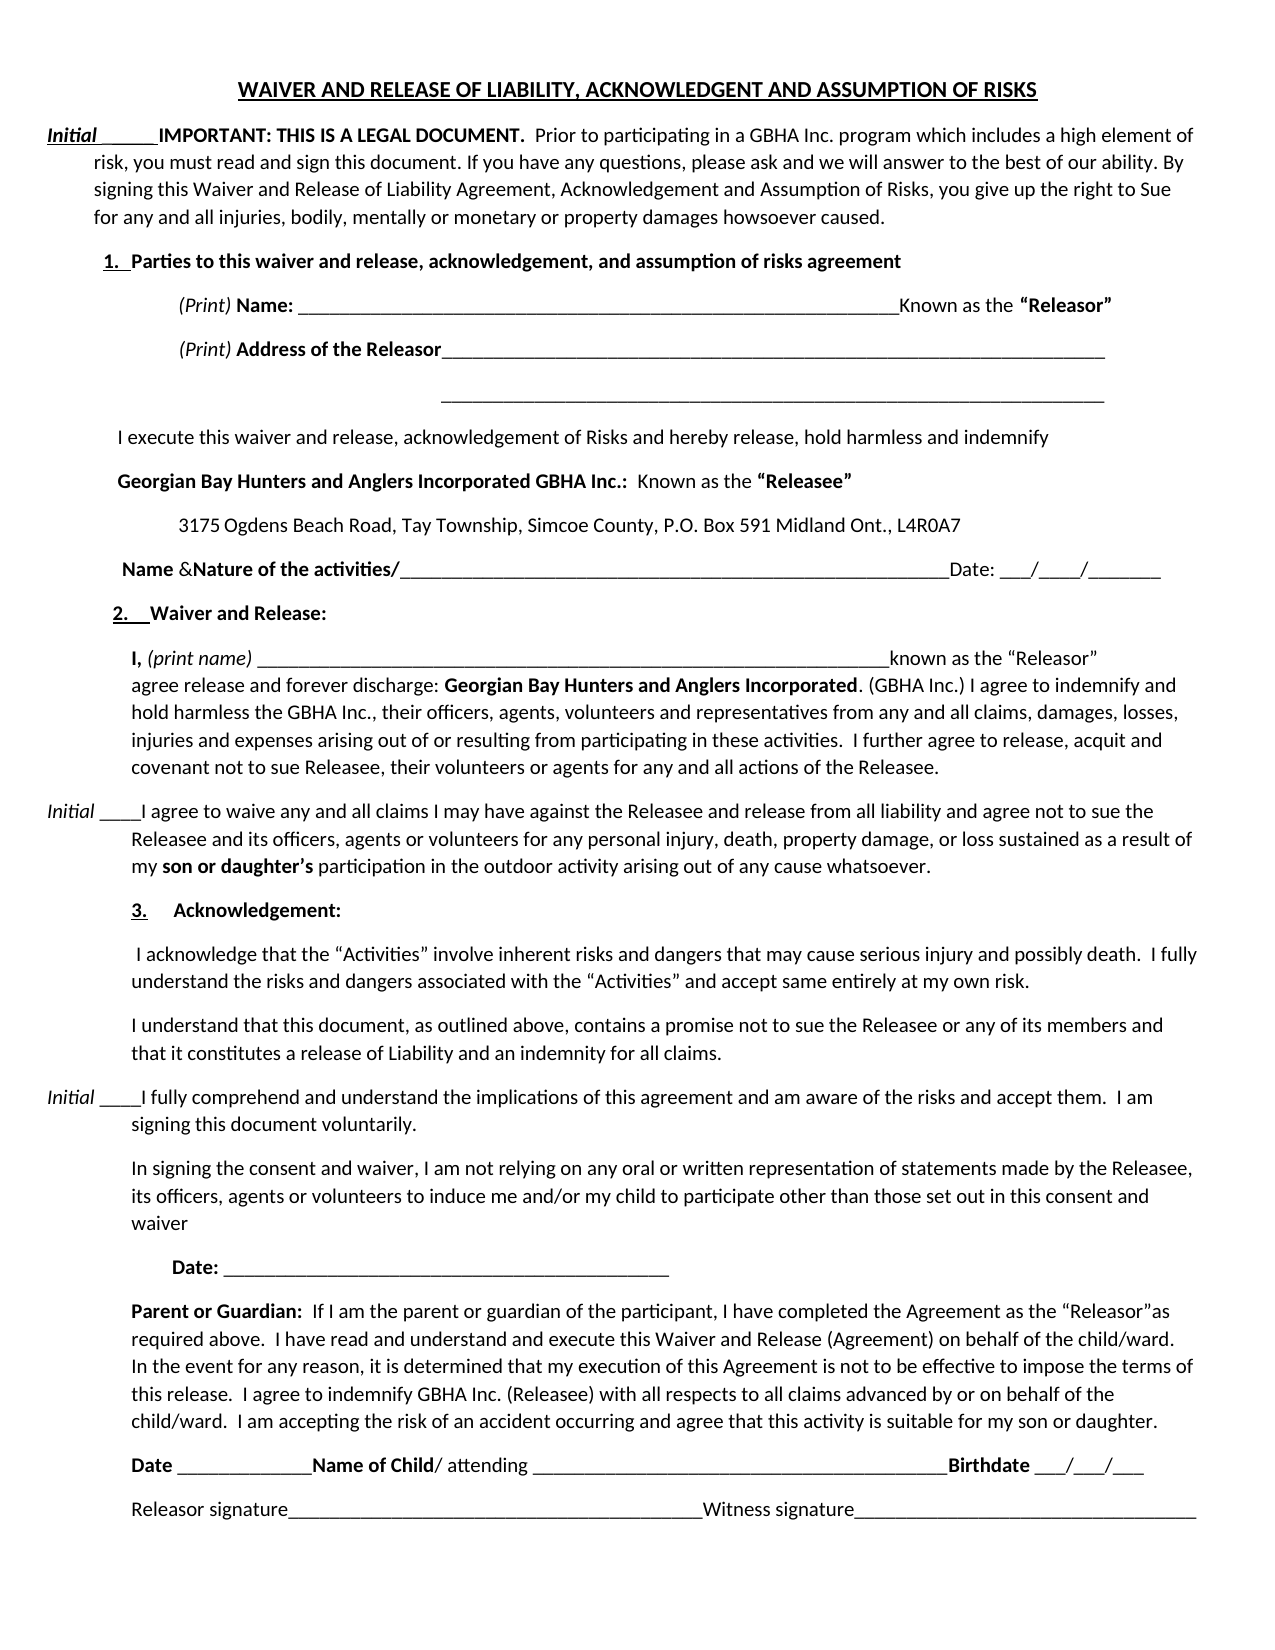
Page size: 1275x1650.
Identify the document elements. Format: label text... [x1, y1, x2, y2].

text WAIVER AND RELEASE OF LIABILITY, ACKNOWLEDGENT AND ASSUMPTION OF RISKS [75, 75, 1200, 103]
text Date: ___________________________________________ [131, 1254, 1200, 1280]
text I execute this waiver and release, acknowledgement of Risks and hereby release, hold harmless and indemnify [28, 424, 1200, 450]
text (Print) Name: __________________________________________________________Known as the “Releasor” [84, 292, 1200, 318]
text Initial _____ IMPORTANT: THIS IS A LEGAL DOCUMENT. Prior to participating in a GBHA Inc. program which includes a high element of risk, you must read and sign this document. If you have any questions, please ask and we will answer to the best of our ability. By signing this Waiver and Release of Liability Agreement, Acknowledgement and Assumption of Risks, you give up the right to Sue for any and all injuries, bodily, mentally or monetary or property damages howsoever caused. [47, 122, 1200, 229]
text Initial ____I agree to waive any and all claims I may have against the Releasee and release from all liability and agree not to sue the Releasee and its officers, agents or volunteers for any personal injury, death, property damage, or loss sustained as a result of my son or daughter’s participation in the outdoor activity arising out of any cause whatsoever. [47, 798, 1200, 878]
text Initial ____I fully comprehend and understand the implications of this agreement and am aware of the risks and accept them. I am signing this document voluntarily. [47, 1084, 1200, 1137]
text Parent or Guardian: If I am the parent or guardian of the participant, I have completed the Agreement as the “Releasor”as required above. I have read and understand and execute this Waiver and Release (Agreement) on behalf of the child/ward. In the event for any reason, it is determined that my execution of this Agreement is not to be effective to impose the terms of this release. I agree to indemnify GBHA Inc. (Releasee) with all respects to all claims advanced by or on behalf of the child/ward. I am accepting the risk of an accident occurring and agree that this activity is suitable for my son or daughter. [131, 1298, 1200, 1433]
text Name &Nature of the activities/_____________________________________________________Date: ___/____/_______ [28, 557, 1200, 582]
text Releasor signature________________________________________Witness signature_________________________________ [131, 1496, 1200, 1522]
text I acknowledge that the “Activities” involve inherent risks and dangers that may cause serious injury and possibly death. I fully understand the risks and dangers associated with the “Activities” and accept same entirely at my own risk. [131, 941, 1200, 994]
text I, (print name) _____________________________________________________________known as the “Releasor” agree release and forever discharge: Georgian Bay Hunters and Anglers Incorporated. (GBHA Inc.) I agree to indemnify and hold harmless the GBHA Inc., their officers, agents, volunteers and representatives from any and all claims, damages, losses, injuries and expenses arising out of or resulting from participating in these activities. I further agree to release, acquit and covenant not to sue Releasee, their volunteers or agents for any and all actions of the Releasee. [131, 645, 1200, 780]
text Date _____________Name of Child/ attending ________________________________________Birthdate ___/___/___ [131, 1452, 1200, 1478]
list Ogdens Beach Road, Tay Township, Simcoe County, P.O. Box 591 Midland Ont., L4R0A7 [178, 512, 1200, 538]
text I understand that this document, as outlined above, contains a promise not to sue the Releasee or any of its members and that it constitutes a release of Liability and an indemnity for all claims. [131, 1013, 1200, 1066]
text In signing the consent and waiver, I am not relying on any oral or written representation of statements made by the Releasee, its officers, agents or volunteers to induce me and/or my child to participate other than those set out in this consent and waiver [131, 1156, 1200, 1236]
list Waiver and Release: [84, 601, 1200, 626]
text (Print) Address of the Releasor________________________________________________________________ [75, 336, 1200, 362]
list Acknowledgement: [131, 897, 1200, 923]
text Georgian Bay Hunters and Anglers Incorporated GBHA Inc.: Known as the “Releasee” [75, 468, 1200, 494]
text ________________________________________________________________ [75, 380, 1200, 406]
list Parties to this waiver and release, acknowledgement, and assumption of risks agreement [103, 248, 1200, 273]
